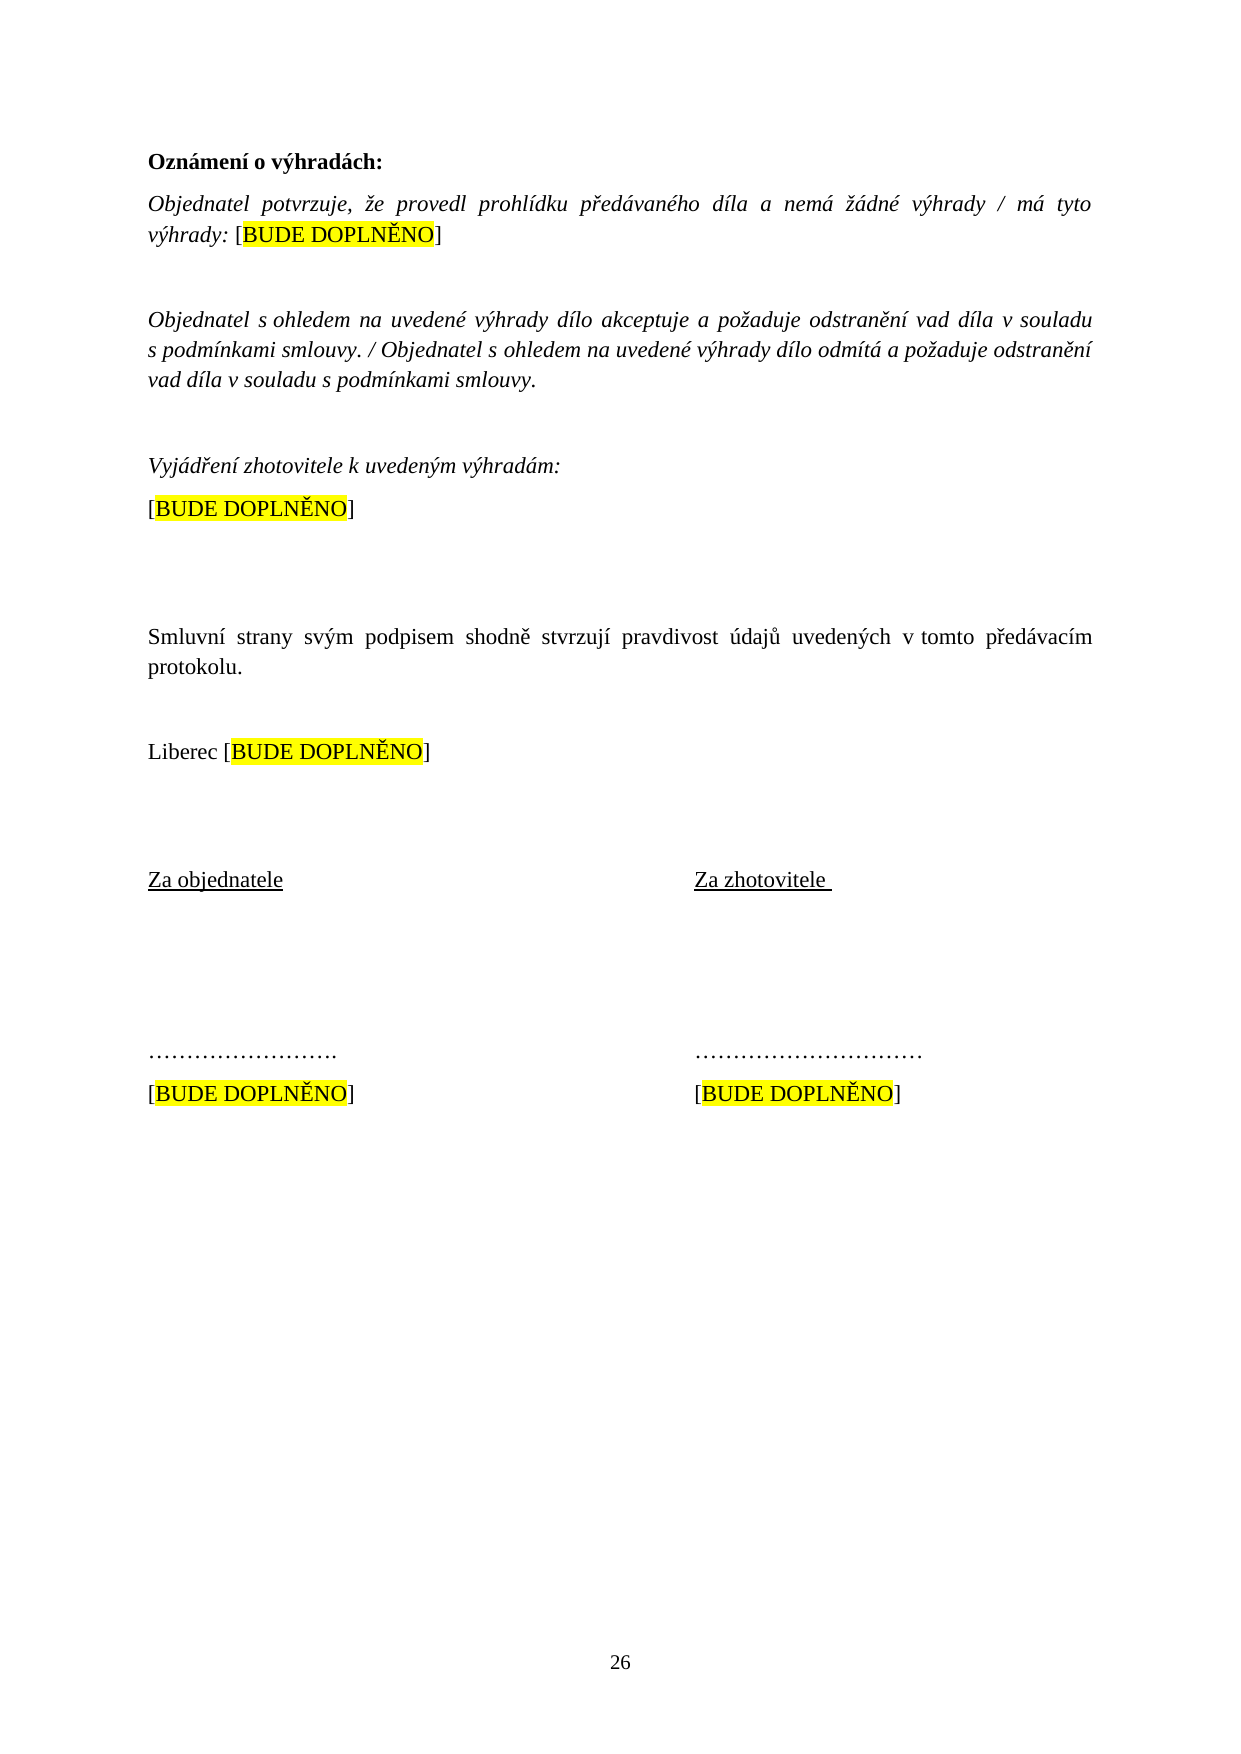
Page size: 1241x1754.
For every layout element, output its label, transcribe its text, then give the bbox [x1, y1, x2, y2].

text [BUDE DOPLNĚNO] [BUDE DOPLNĚNO] [893, 1080, 1092, 1106]
text Objednatel potvrzuje, že provedl prohlídku předávaného díla a nemá žádné výhrady / má tyto výhrady: [BUDE DOPLNĚNO] [148, 190, 1092, 247]
text Liberec [BUDE DOPLNĚNO] [148, 738, 231, 765]
text Liberec [BUDE DOPLNĚNO] [423, 738, 1092, 765]
text Oznámení o výhradách: [148, 148, 1092, 174]
text ……………………. ………………………… [148, 1037, 1092, 1064]
text Za objednatele Za zhotovitele [148, 866, 1092, 893]
text Smluvní strany svým podpisem shodně stvrzují pravdivost údajů uvedených v tomto předávacím protokolu. [148, 623, 1092, 679]
text [BUDE DOPLNĚNO] [148, 494, 1092, 521]
text [BUDE DOPLNĚNO] [BUDE DOPLNĚNO] [347, 1080, 702, 1106]
text Vyjádření zhotovitele k uvedeným výhradám: [148, 452, 1092, 478]
text Objednatel s ohledem na uvedené výhrady dílo akceptuje a požaduje odstranění vad díla v souladu s podmínkami smlouvy. / Objednatel s ohledem na uvedené výhrady dílo odmítá a požaduje odstranění vad díla v souladu s podmínkami smlouvy. [148, 306, 1092, 393]
